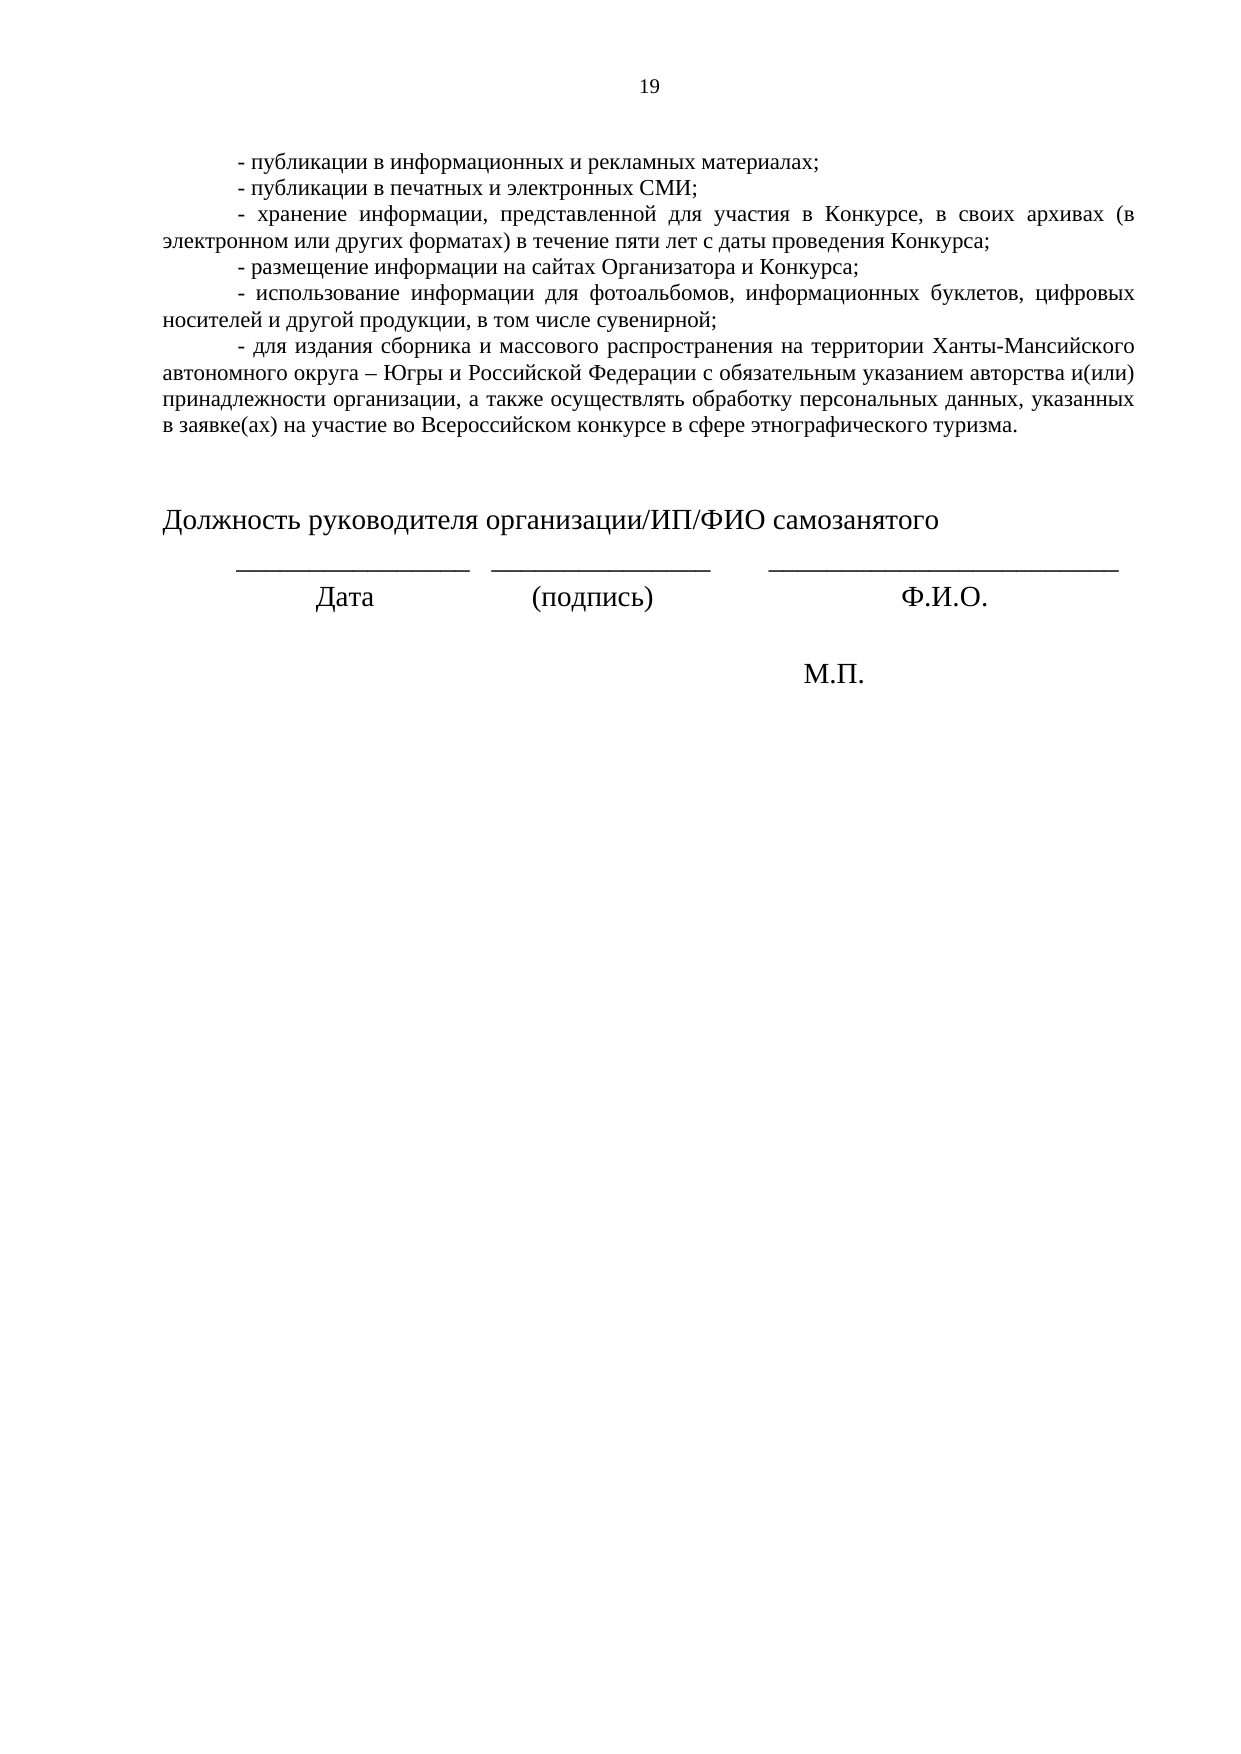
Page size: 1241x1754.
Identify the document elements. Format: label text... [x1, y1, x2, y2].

text Дата (подпись) Ф.И.О. [162, 579, 1136, 613]
text М.П. [162, 657, 1136, 690]
text - хранение информации, представленной для участия в Конкурсе, в своих архивах (в электронном или других форматах) в течение пяти лет с даты проведения Конкурса; [162, 200, 1136, 253]
text - размещение информации на сайтах Организатора и Конкурса; [162, 253, 1136, 279]
text - для издания сборника и массового распространения на территории Ханты-Мансийского автономного округа – Югры и Российской Федерации с обязательным указанием авторства и(или) принадлежности организации, а также осуществлять обработку персональных данных, указанных в заявке(ах) на участие во Всероссийском конкурсе в сфере этнографического туризма. [162, 332, 1136, 438]
text - публикации в информационных и рекламных материалах; [162, 148, 1136, 174]
text Должность руководителя организации/ИП/ФИО самозанятого [162, 502, 1136, 536]
text - использование информации для фотоальбомов, информационных буклетов, цифровых носителей и другой продукции, в том числе сувенирной; [162, 279, 1136, 332]
text ________________ _______________ ________________________ [162, 541, 1136, 574]
text - публикации в печатных и электронных СМИ; [162, 174, 1136, 200]
